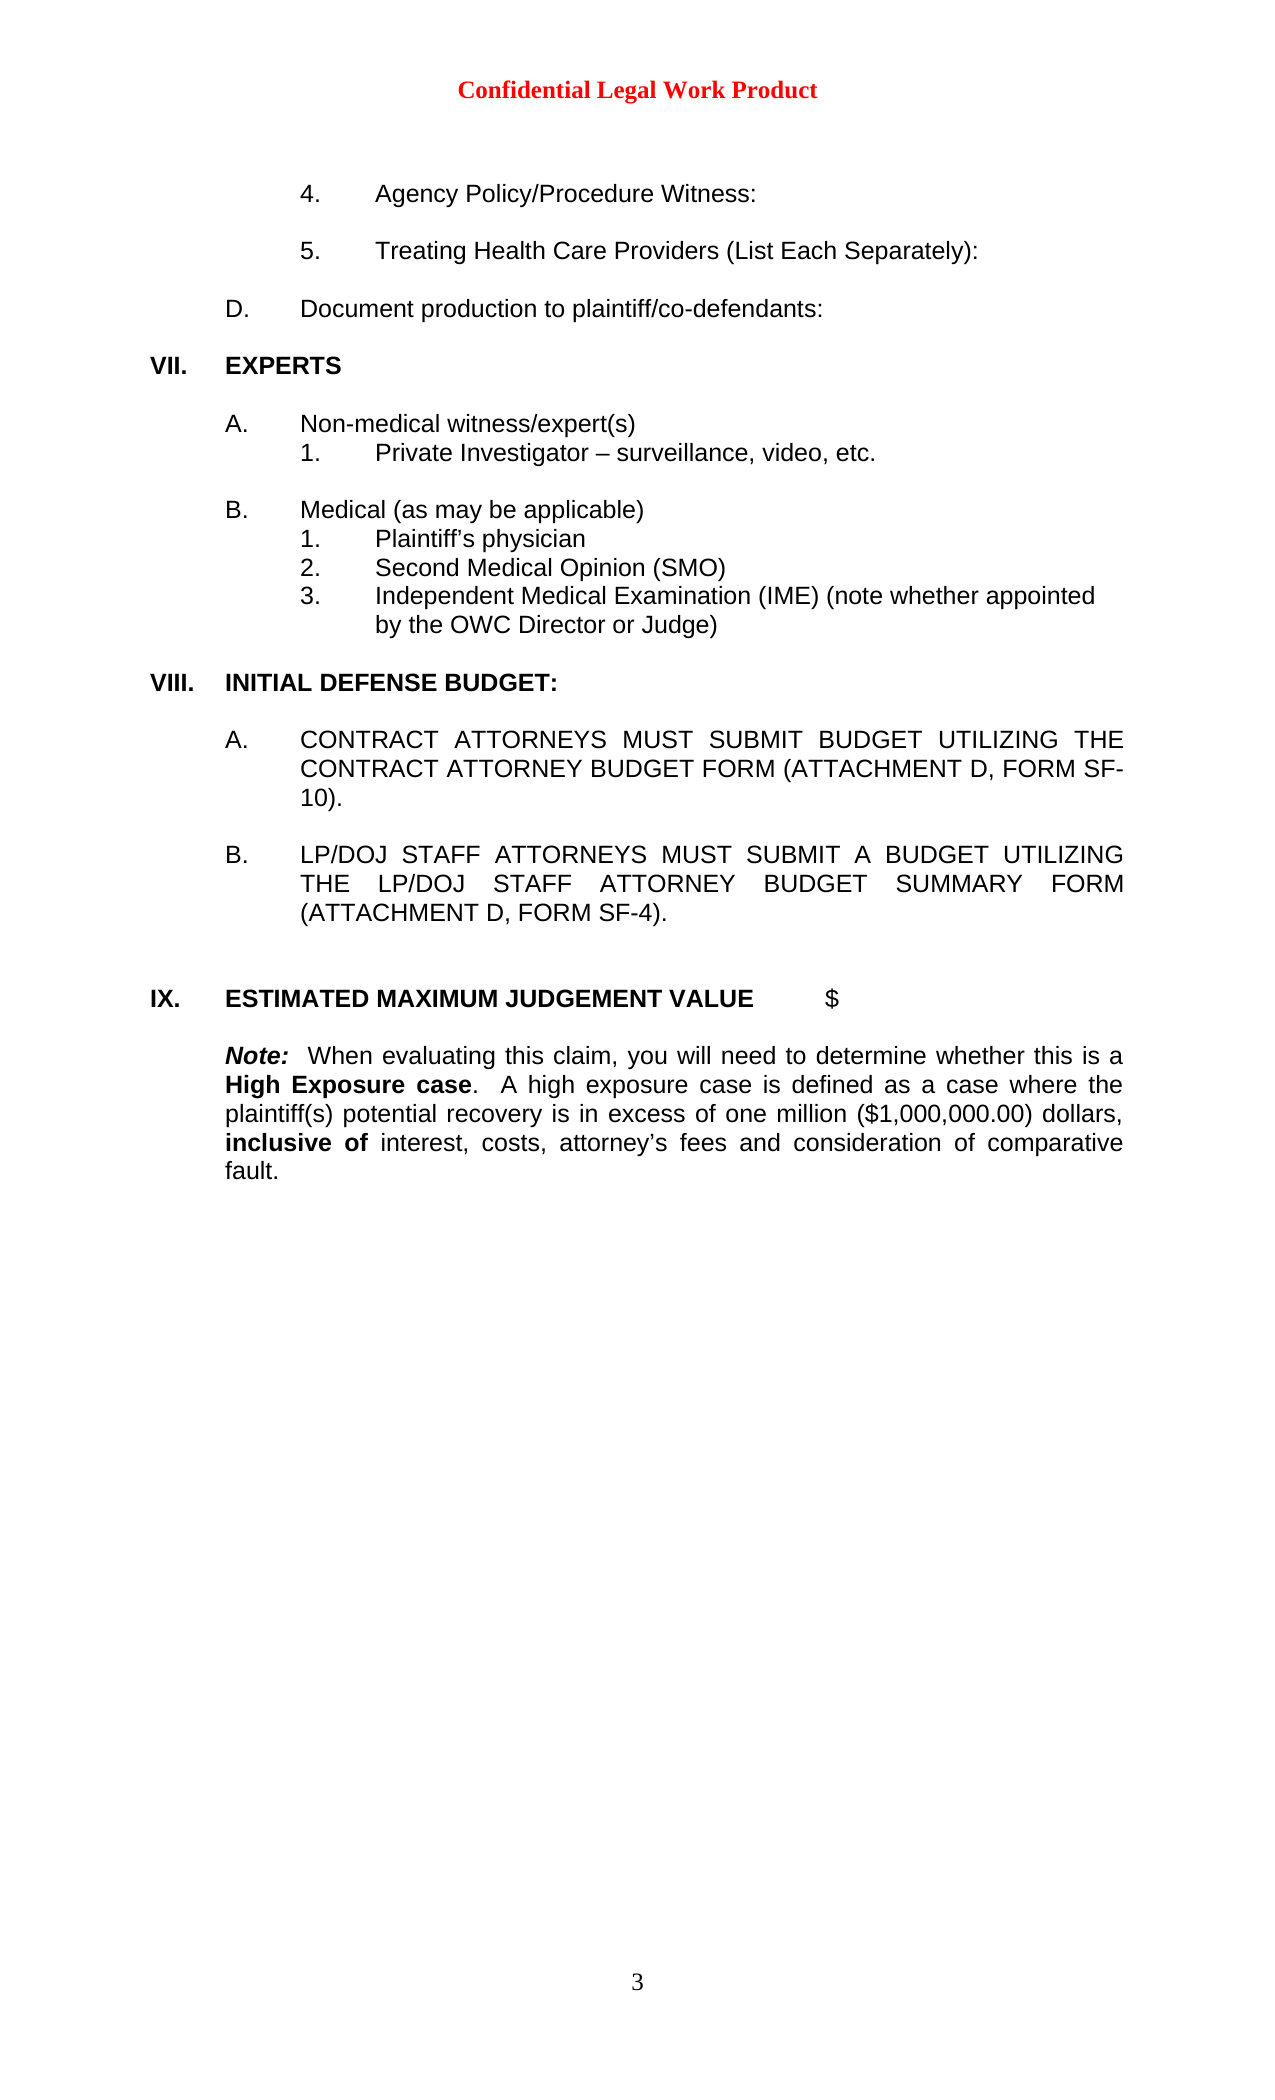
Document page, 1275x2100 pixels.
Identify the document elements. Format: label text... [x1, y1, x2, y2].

text 2. Second Medical Opinion (SMO) [300, 552, 1125, 581]
text VIII. INITIAL DEFENSE BUDGET: [150, 667, 1125, 696]
text 5. Treating Health Care Providers (List Each Separately): [300, 236, 1125, 265]
text D. Document production to plaintiff/co-defendants: [225, 294, 1125, 322]
text 4. Agency Policy/Procedure Witness: [300, 179, 1125, 207]
text 1. Plaintiff’s physician [300, 524, 1125, 552]
text A. CONTRACT ATTORNEYS MUST SUBMIT BUDGET UTILIZING THE CONTRACT ATTORNEY BUDGET FORM (ATTACHMENT D, FORM SF-10). [225, 725, 1125, 811]
text A. Non-medical witness/expert(s) [225, 409, 1125, 437]
text VII. EXPERTS [150, 351, 1125, 380]
text 3. Independent Medical Examination (IME) (note whether appointed by the OWC Director or Judge) [300, 581, 1125, 639]
text B. LP/DOJ STAFF ATTORNEYS MUST SUBMIT A BUDGET UTILIZING THE LP/DOJ STAFF ATTORNEY BUDGET SUMMARY FORM (ATTACHMENT D, FORM SF-4). [225, 840, 1125, 926]
text 1. Private Investigator – surveillance, video, etc. [300, 437, 1125, 466]
text Note: When evaluating this claim, you will need to determine whether this is a High Exposure case. A high exposure case is defined as a case where the plaintiff(s) potential recovery is in excess of one million ($1,000,000.00) dollars, inclusive of interest, costs, attorney’s fees and consideration of comparative fault. [150, 1041, 1125, 1185]
text IX. ESTIMATED MAXIMUM JUDGEMENT VALUE $ [150, 984, 1125, 1012]
text B. Medical (as may be applicable) [225, 495, 1125, 524]
